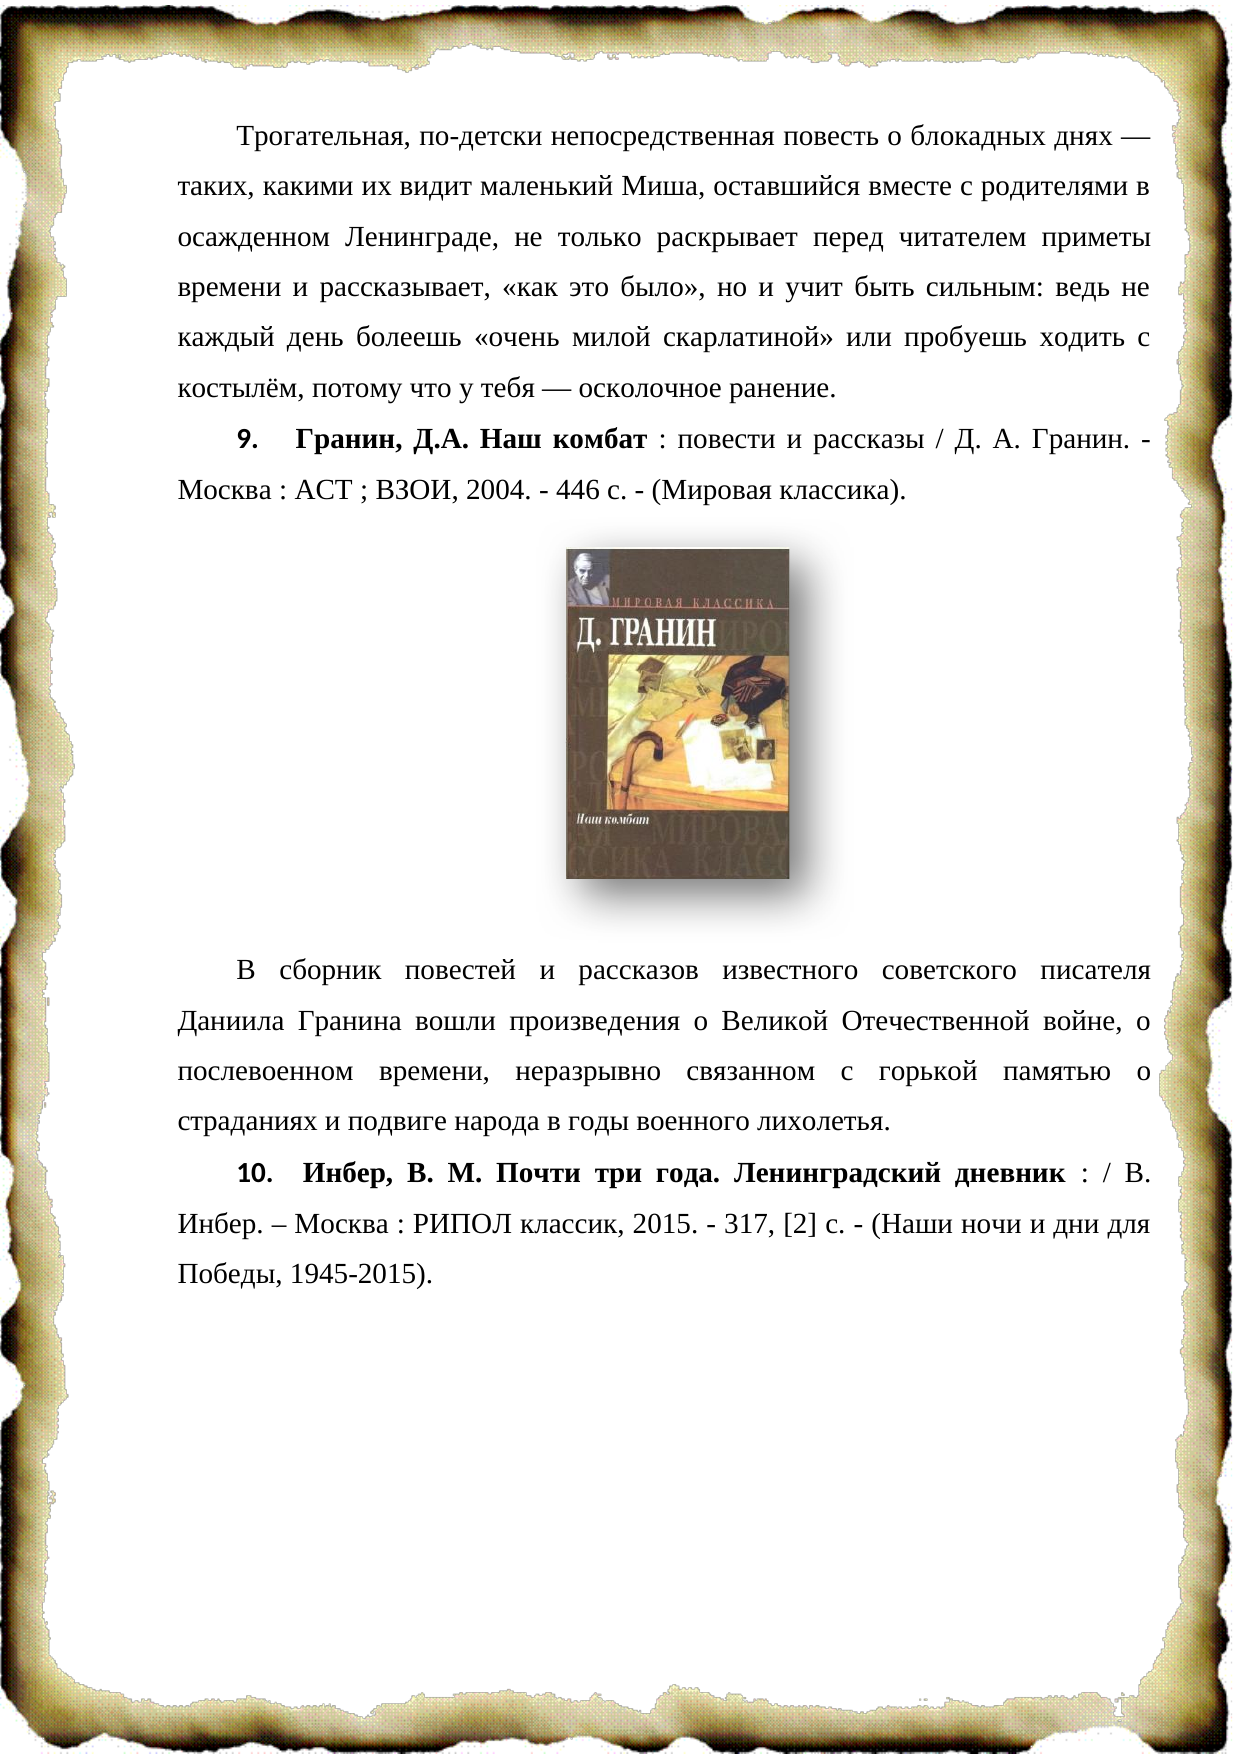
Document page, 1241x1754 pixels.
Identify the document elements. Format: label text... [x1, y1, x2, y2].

text В сборник повестей и рассказов известного советского писателя Даниила Гранина вошли произведения о Великой Отечественной войне, о послевоенном времени, неразрывно связанном с горькой памятью о страданиях и подвиге народа в годы военного лихолетья. [177, 952, 1152, 1137]
list Инбер, В. М. Почти три года. Ленинградский дневник : / В. Инбер. – Москва : РИПОЛ классик, 2015. - 317, [2] с. - (Наши ночи и дни для Победы, 1945-2015). [177, 1154, 1152, 1290]
list Гранин, Д.А. Наш комбат : повести и рассказы / Д. А. Гранин. - Москва : АСТ ; ВЗОИ, 2004. - 446 с. - (Мировая классика). [177, 420, 1152, 506]
text Трогательная, по-детски непосредственная повесть о блокадных днях — таких, какими их видит маленький Миша, оставшийся вместе с родителями в осажденном Ленинграде, не только раскрывает перед читателем приметы времени и рассказывает, «как это было», но и учит быть сильным: ведь не каждый день болеешь «очень милой скарлатиной» или пробуешь ходить с костылём, потому что у тебя — осколочное ранение. [177, 118, 1152, 403]
picture [0, 5, 1233, 1754]
